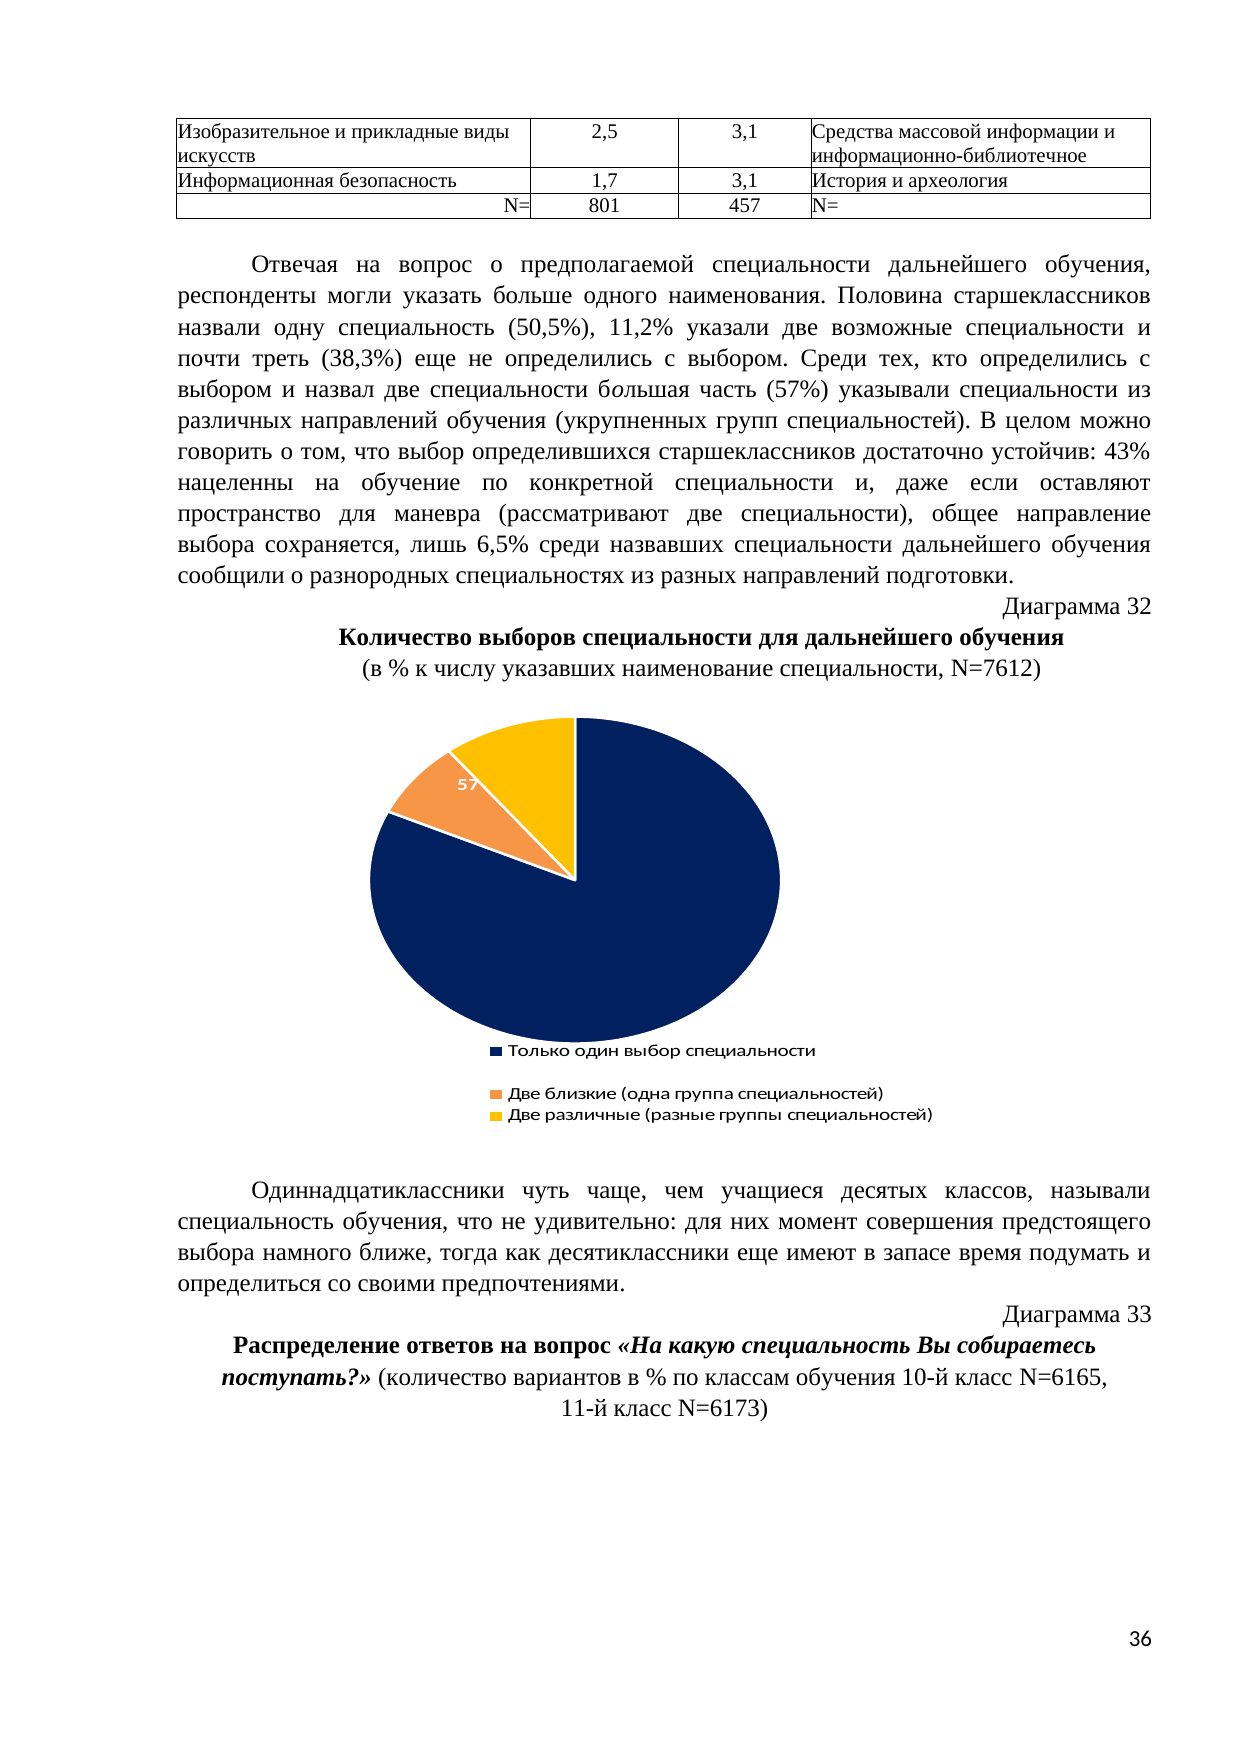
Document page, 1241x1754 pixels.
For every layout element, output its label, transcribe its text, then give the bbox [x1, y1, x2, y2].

text Одиннадцатиклассники чуть чаще, чем учащиеся десятых классов, называли специальность обучения, что не удивительно: для них момент совершения предстоящего выбора намного ближе, тогда как десятиклассники еще имеют в запасе время подумать и определиться со своими предпочтениями. [177, 1175, 1152, 1297]
table_cell 3,1 [679, 119, 811, 167]
table_cell 801 [531, 194, 678, 217]
text Диаграмма 33 [177, 1299, 1152, 1328]
table_cell 2,5 [531, 119, 678, 167]
text Диаграмма 32 [177, 591, 1152, 620]
text Количество выборов специальности для дальнейшего обучения [177, 622, 1152, 651]
table_cell N= [177, 194, 530, 217]
table_cell 1,7 [531, 168, 678, 192]
table_cell 457 [679, 194, 811, 217]
table_cell Информационная безопасность [177, 168, 530, 192]
table_cell Изобразительное и прикладные виды искусств [177, 119, 530, 167]
table_cell 3,1 [679, 168, 811, 192]
table_cell N= [812, 194, 1150, 217]
text Распределение ответов на вопрос «На какую специальность Вы собираетесь поступать?» (количество вариантов в % по классам обучения 10-й класс N=6165, [177, 1331, 1152, 1390]
table_cell Средства массовой информации и информационно-библиотечное [812, 119, 1150, 167]
text Отвечая на вопрос о предполагаемой специальности дальнейшего обучения, респонденты могли указать больше одного наименования. Половина старшеклассников назвали одну специальность (50,5%), 11,2% указали две возможные специальности и почти треть (38,3%) еще не определились с выбором. Среди тех, кто определились с выбором и назвал две специальности большая часть (57%) указывали специальности из различных направлений обучения (укрупненных групп специальностей). В целом можно говорить о том, что выбор определившихся старшеклассников достаточно устойчив: 43% нацеленны на обучение по конкретной специальности и, даже если оставляют пространство для маневра (рассматривают две специальности), общее направление выбора сохраняется, лишь 6,5% среди назвавших специальности дальнейшего обучения сообщили о разнородных специальностях из разных направлений подготовки. [177, 249, 1152, 589]
table_cell История и археология [812, 168, 1150, 192]
text 11-й класс N=6173) [177, 1393, 1152, 1421]
text (в % к числу указавших наименование специальности, N=7612) [177, 653, 1152, 682]
